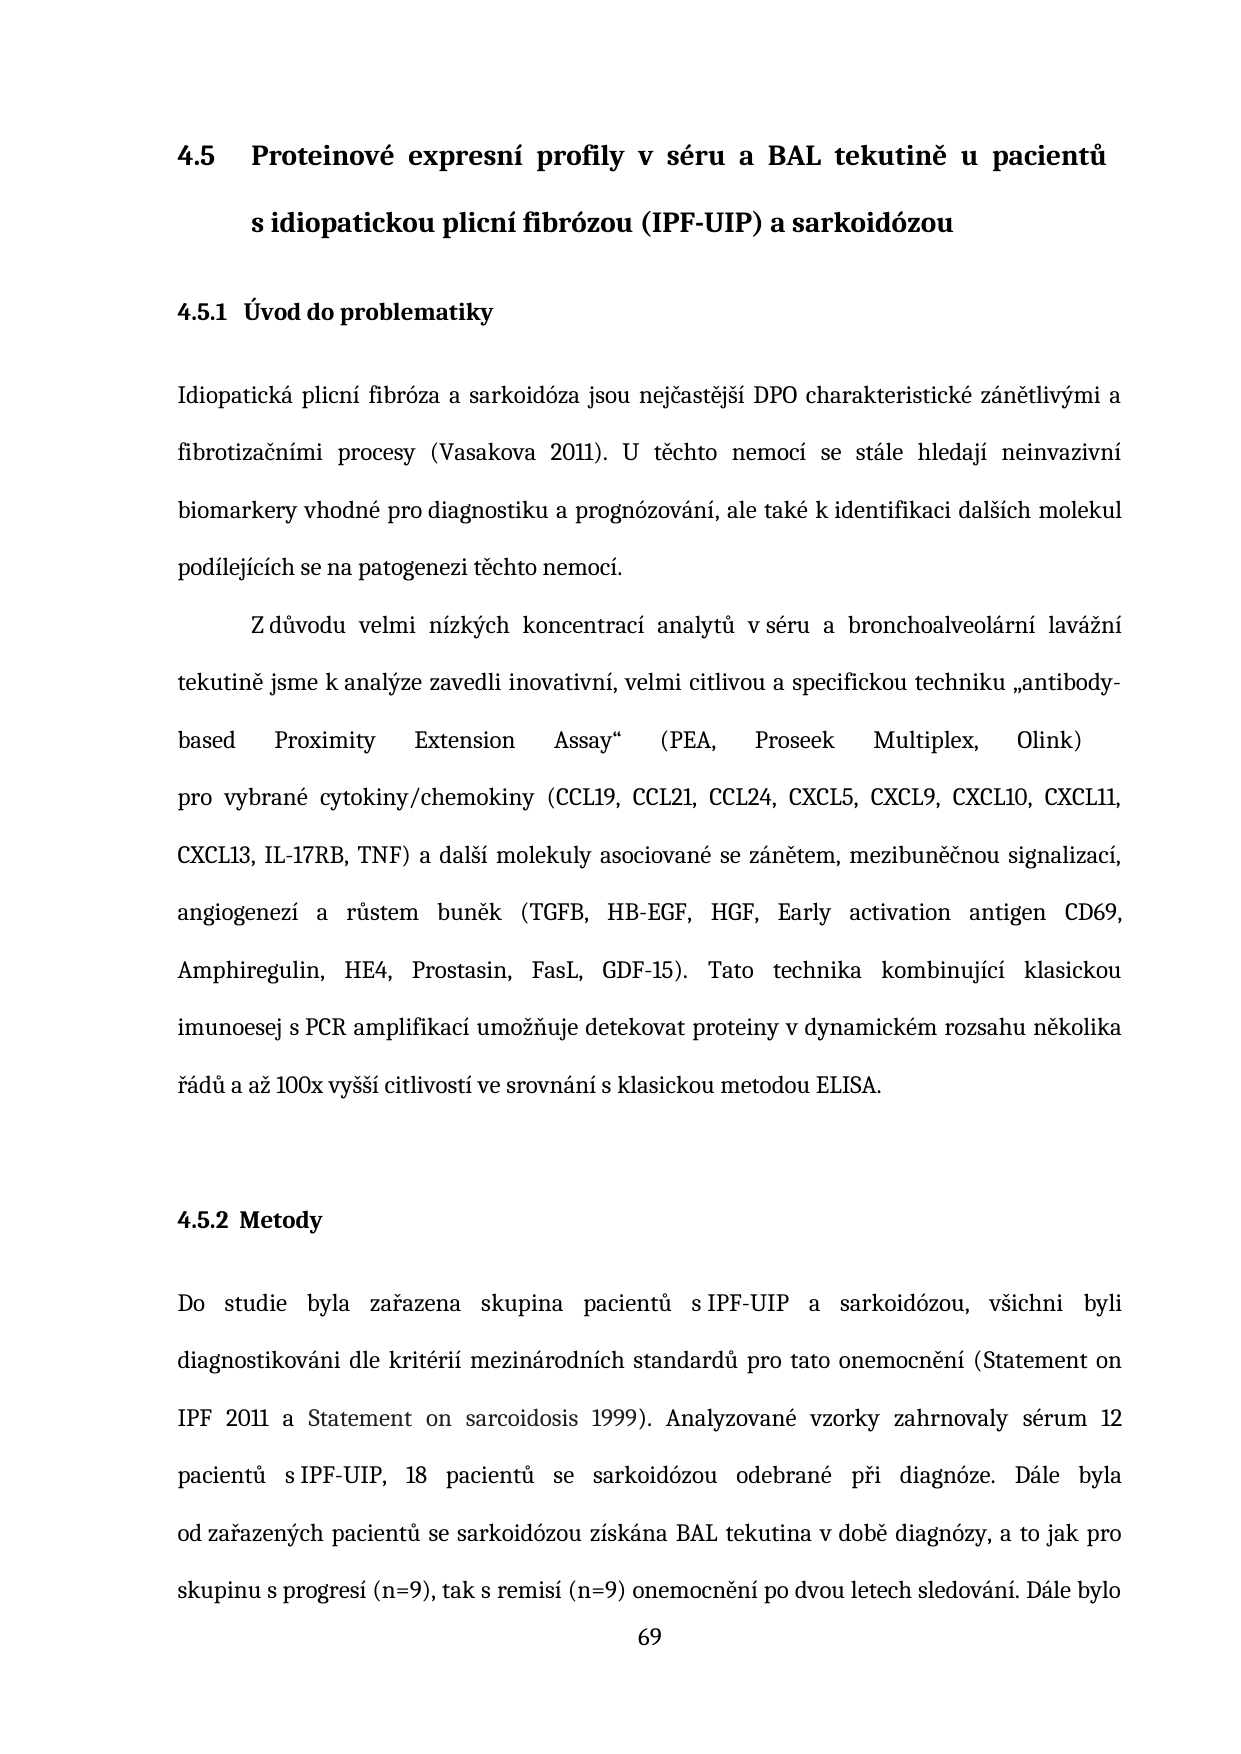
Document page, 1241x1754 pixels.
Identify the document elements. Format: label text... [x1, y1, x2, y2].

subtitle 4.5.2 Metody [177, 1206, 1122, 1235]
subtitle 4.5.1 Úvod do problematiky [177, 298, 1122, 327]
text Z důvodu velmi nízkých koncentrací analytů v séru a bronchoalveolární lavážní tekutině jsme k analýze zavedli inovativní, velmi citlivou a specifickou techniku „antibody-based Proximity Extension Assay“ (PEA, Proseek Multiplex, Olink) pro vybrané cytokiny/chemokiny (CCL19, CCL21, CCL24, CXCL5, CXCL9, CXCL10, CXCL11, CXCL13, IL-17RB, TNF) a další molekuly asociované se zánětem, mezibuněčnou signalizací, angiogenezí a růstem buněk (TGFB, HB-EGF, HGF, Early activation antigen CD69, Amphiregulin, HE4, Prostasin, FasL, GDF-15). Tato technika kombinující klasickou imunoesej s PCR amplifikací umožňuje detekovat proteiny v dynamickém rozsahu několika řádů a až 100x vyšší citlivostí ve srovnání s klasickou metodou ELISA. [177, 611, 1122, 1099]
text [177, 1289, 1122, 1605]
subtitle Proteinové expresní profily v séru a BAL tekutině u pacientů s idiopatickou plicní fibrózou (IPF-UIP) a sarkoidózou [177, 139, 1122, 239]
text Idiopatická plicní fibróza a sarkoidóza jsou nejčastější DPO charakteristické zánětlivými a fibrotizačními procesy (Vasakova 2011). U těchto nemocí se stále hledají neinvazivní biomarkery vhodné pro diagnostiku a prognózování, ale také k identifikaci dalších molekul podílejících se na patogenezi těchto nemocí. [177, 381, 1122, 582]
